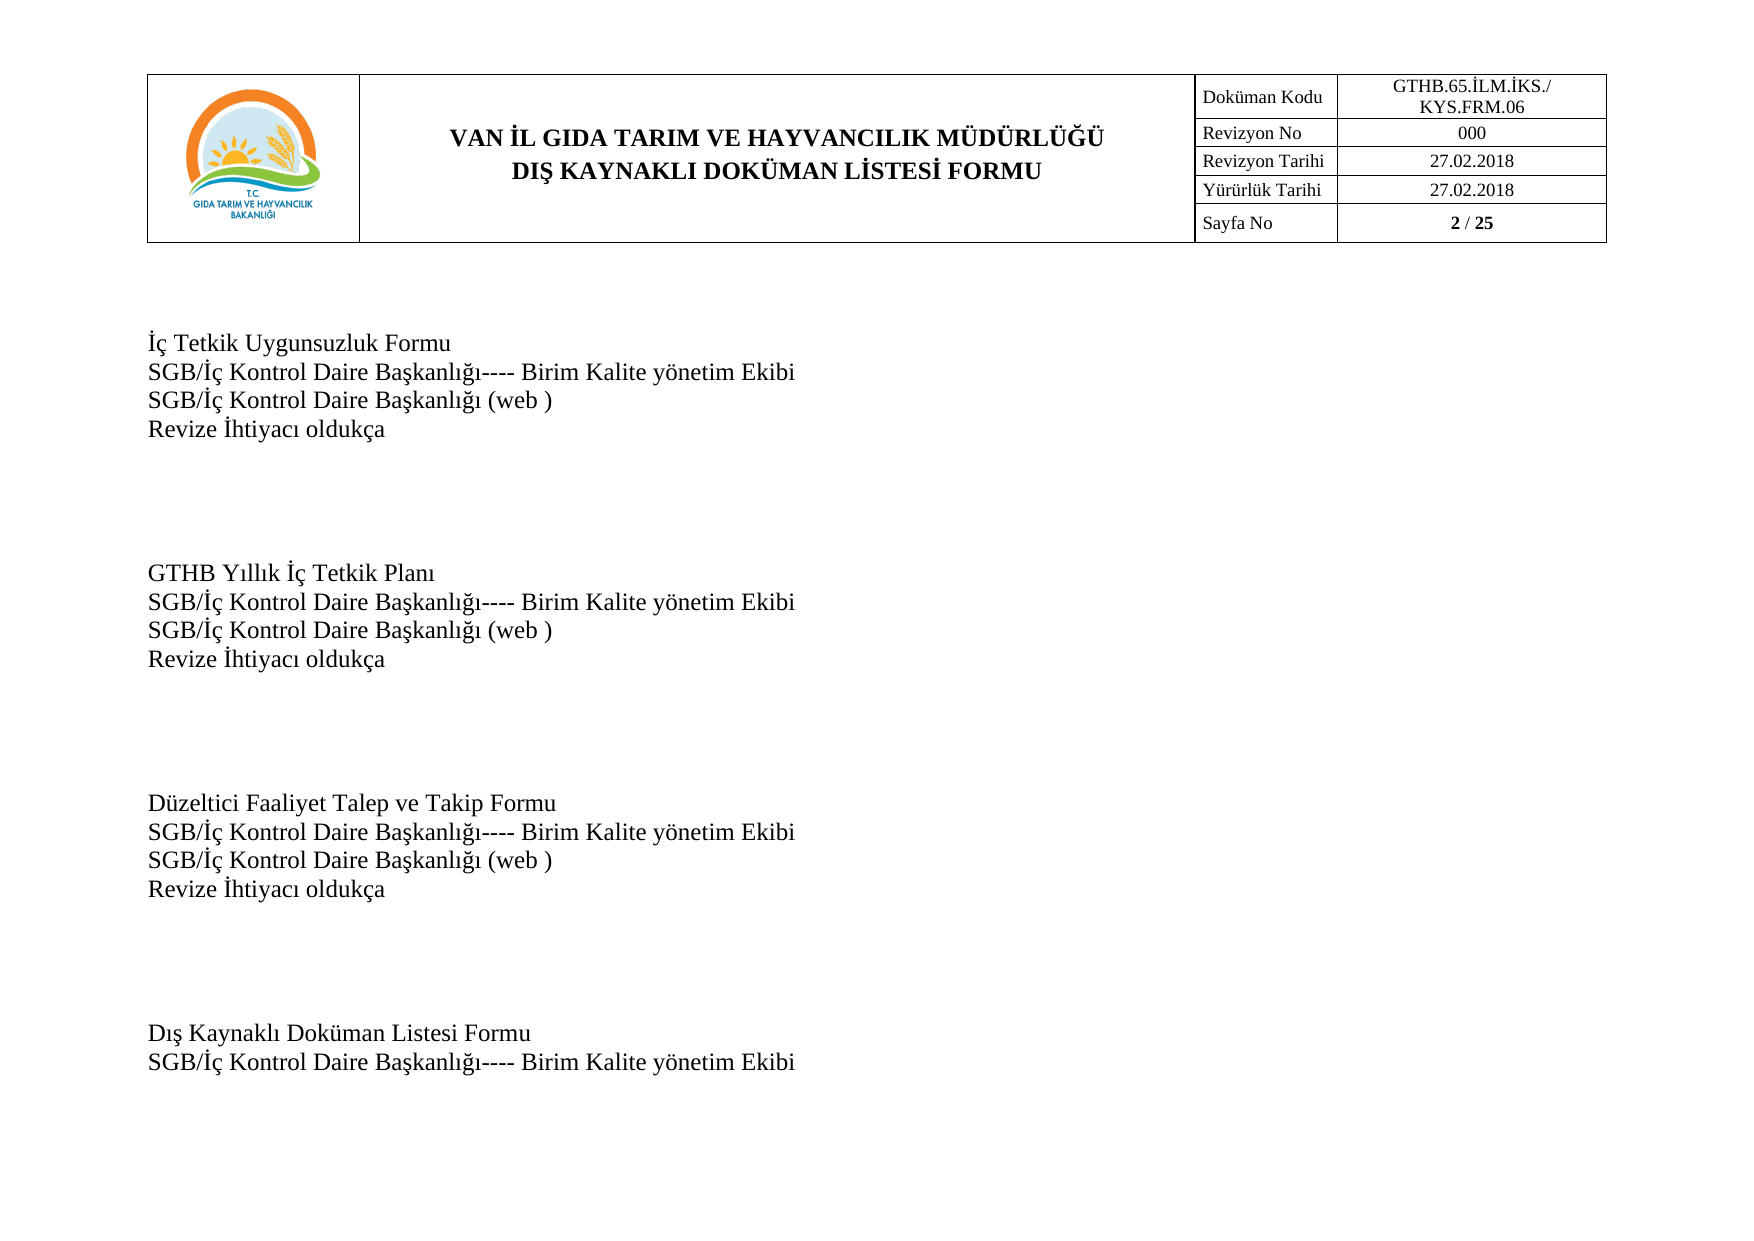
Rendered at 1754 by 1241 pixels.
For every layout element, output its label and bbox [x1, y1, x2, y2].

picture [177, 74, 329, 234]
